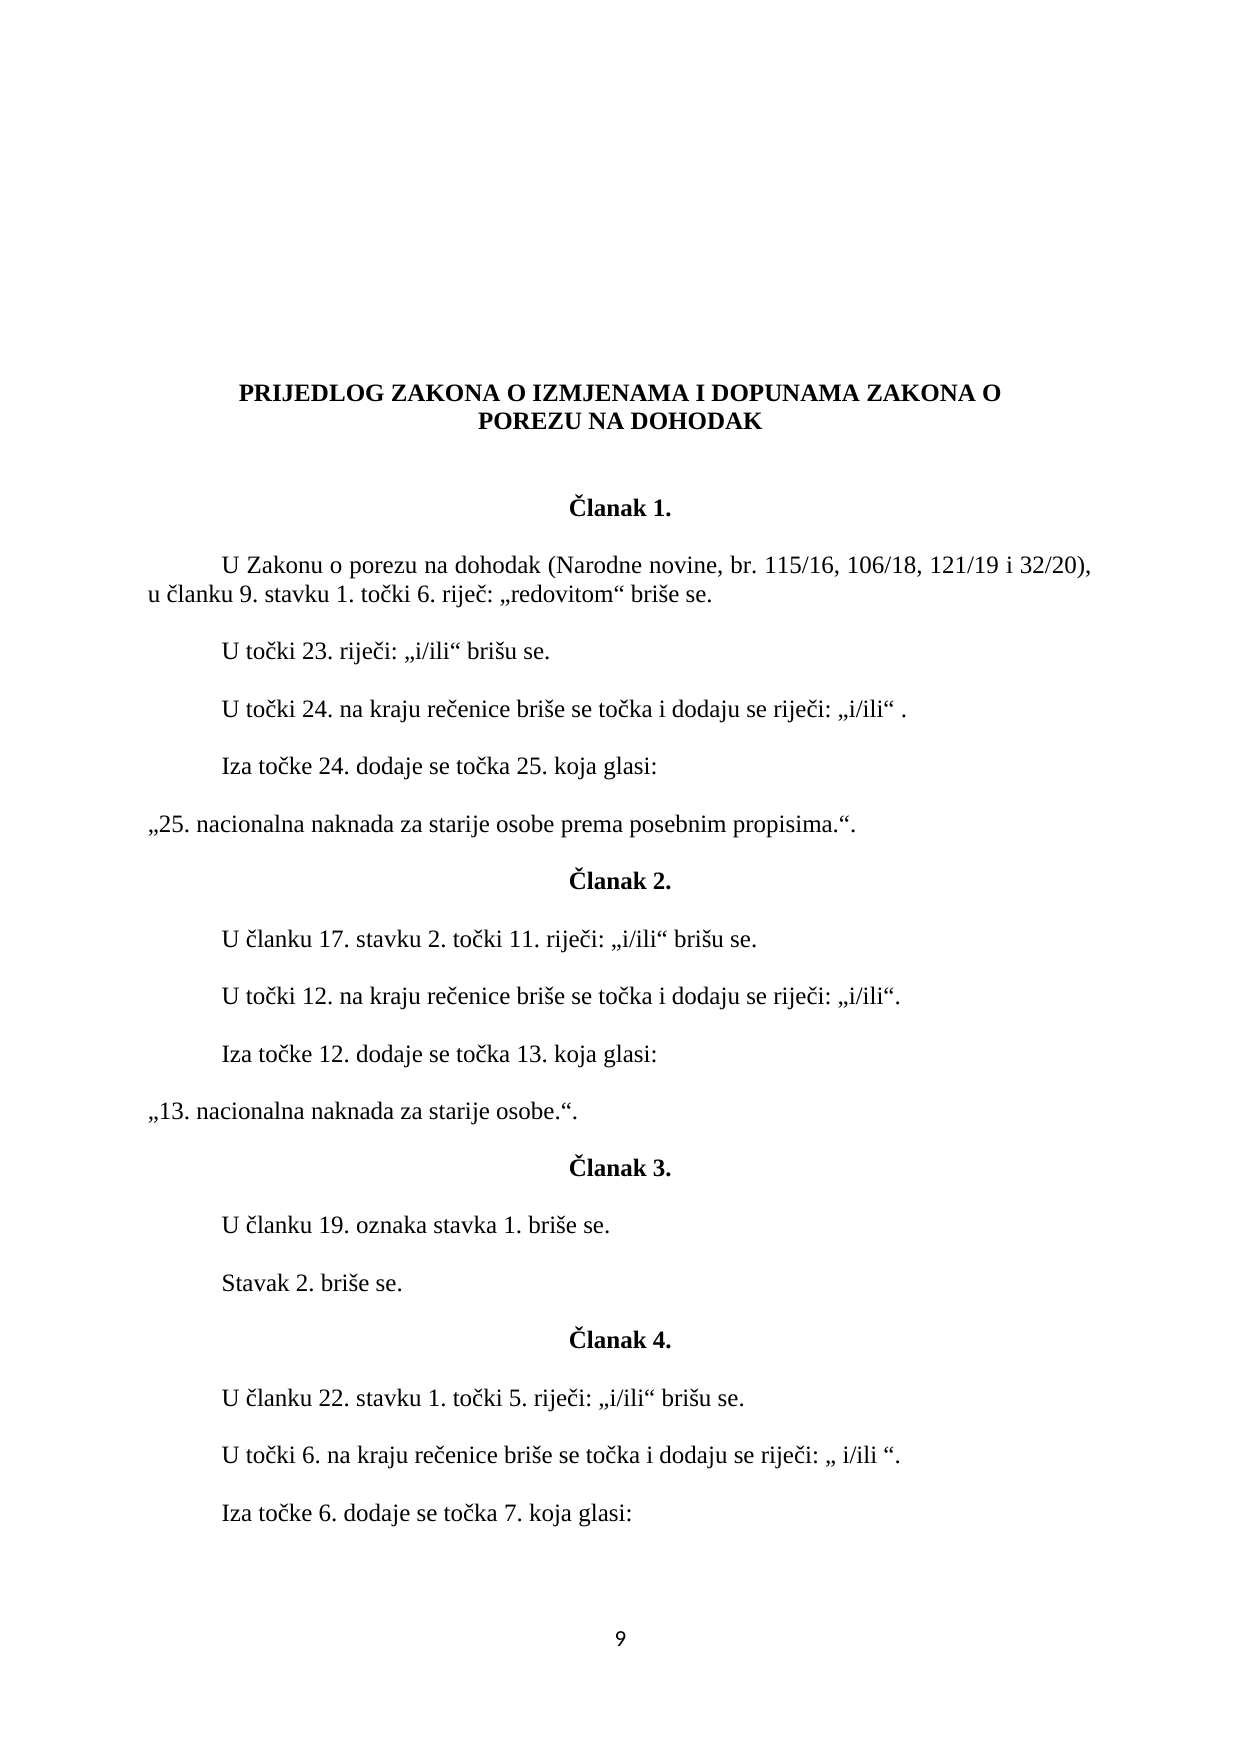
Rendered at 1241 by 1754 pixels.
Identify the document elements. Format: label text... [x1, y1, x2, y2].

text Članak 1. [148, 493, 1093, 521]
text U članku 22. stavku 1. točki 5. riječi: „i/ili“ brišu se. [148, 1383, 1093, 1412]
text U točki 24. na kraju rečenice briše se točka i dodaju se riječi: „i/ili“ . [148, 694, 1093, 723]
text „25. nacionalna naknada za starije osobe prema posebnim propisima.“. [148, 809, 1093, 838]
text U članku 19. oznaka stavka 1. briše se. [221, 1211, 1093, 1239]
text Iza točke 6. dodaje se točka 7. koja glasi: [148, 1498, 1093, 1527]
text „13. nacionalna naknada za starije osobe.“. [148, 1096, 1093, 1125]
text Iza točke 12. dodaje se točka 13. koja glasi: [148, 1039, 1093, 1068]
text Članak 4. [148, 1326, 1093, 1354]
text U točki 23. riječi: „i/ili“ brišu se. [148, 636, 1093, 665]
text PRIJEDLOG ZAKONA O IZMJENAMA I DOPUNAMA ZAKONA O [148, 378, 1093, 406]
text U točki 6. na kraju rečenice briše se točka i dodaju se riječi: „ i/ili “. [148, 1441, 1093, 1469]
text U Zakonu o porezu na dohodak (Narodne novine, br. 115/16, 106/18, 121/19 i 32/20), u članku 9. stavku 1. točki 6. riječ: „redovitom“ briše se. [148, 550, 1093, 608]
text POREZU NA DOHODAK [148, 406, 1093, 435]
text Članak 3. [148, 1153, 1093, 1182]
text Iza točke 24. dodaje se točka 25. koja glasi: [148, 751, 1093, 780]
text U članku 17. stavku 2. točki 11. riječi: „i/ili“ brišu se. [148, 924, 1093, 953]
text Stavak 2. briše se. [221, 1268, 1093, 1297]
text U točki 12. na kraju rečenice briše se točka i dodaju se riječi: „i/ili“. [148, 981, 1093, 1010]
text Članak 2. [148, 866, 1093, 895]
